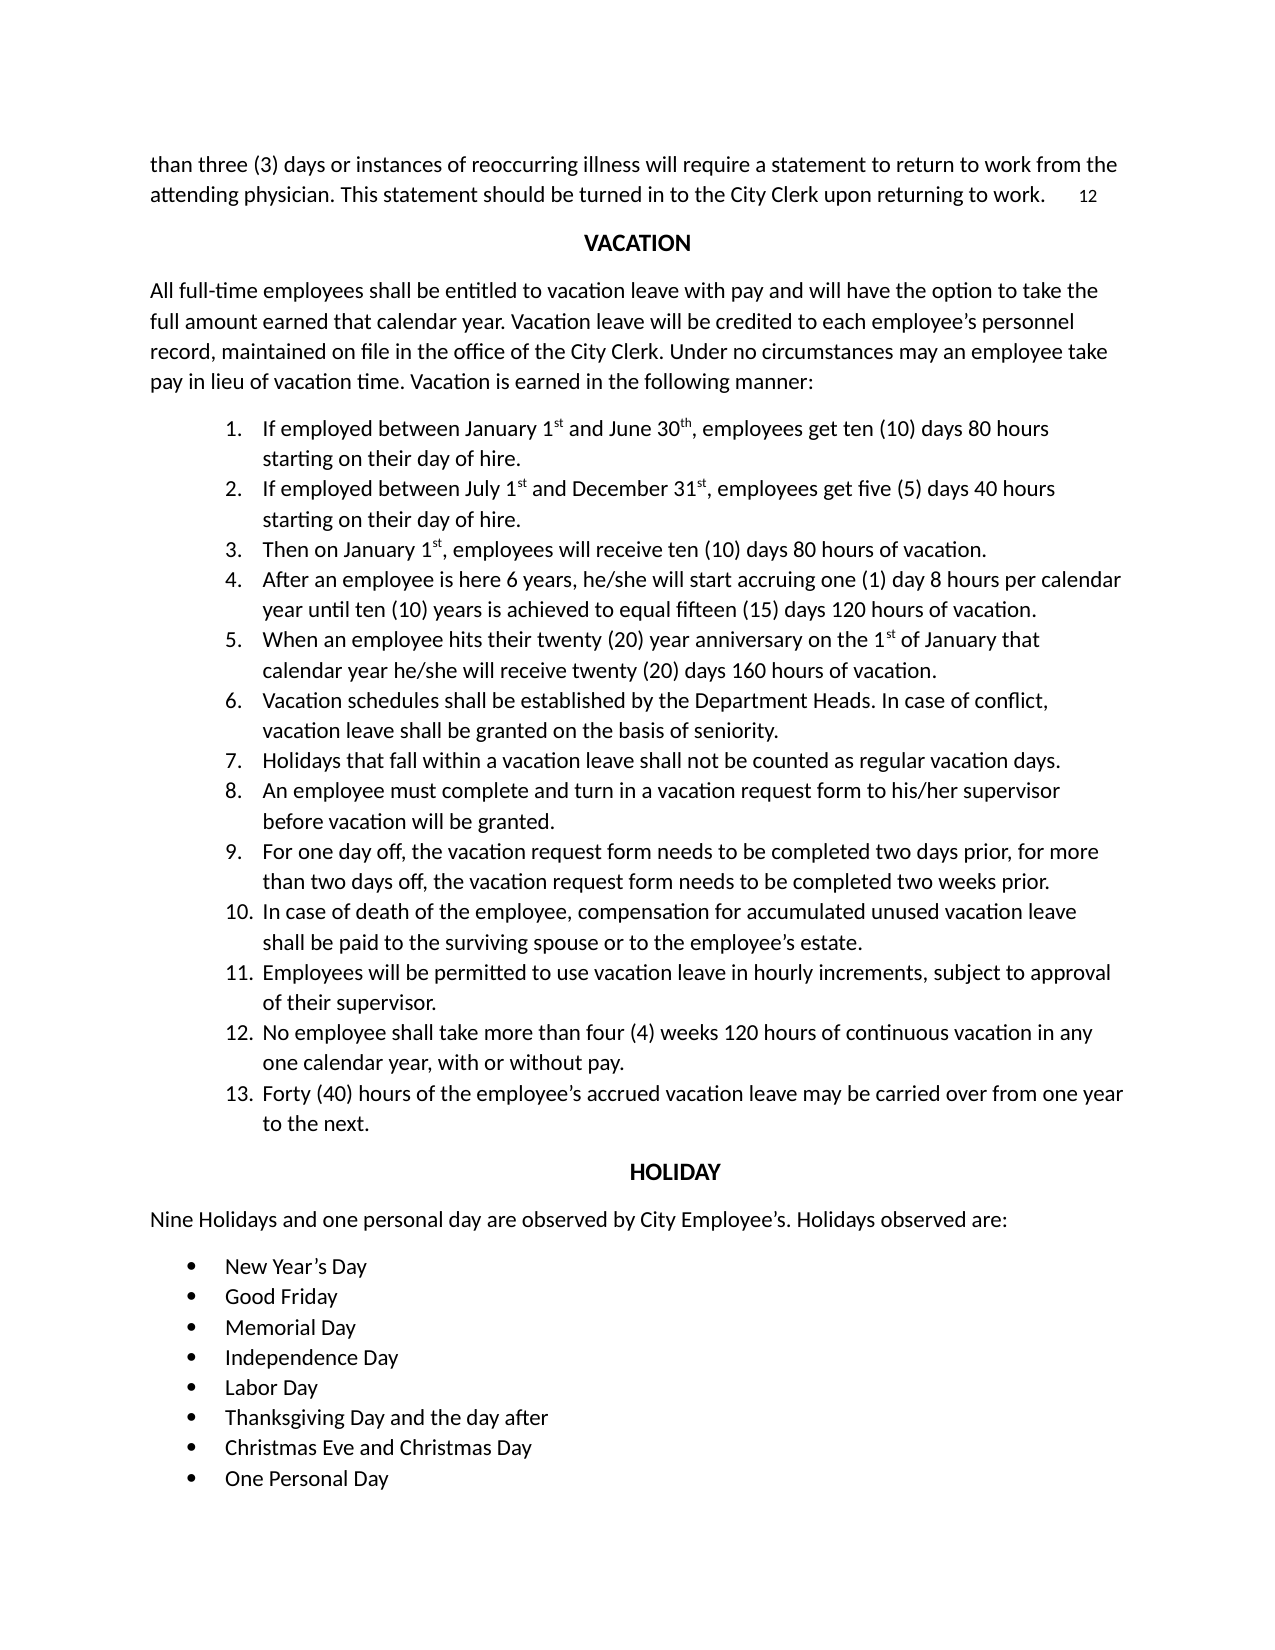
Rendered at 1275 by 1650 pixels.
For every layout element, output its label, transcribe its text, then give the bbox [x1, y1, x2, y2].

list If employed between July 1st and December 31st, employees get five (5) days 40 hours starting on their day of hire. [225, 474, 1125, 533]
list When an employee hits their twenty (20) year anniversary on the 1st of January that calendar year he/she will receive twenty (20) days 160 hours of vacation. [225, 626, 1125, 684]
text All full-time employees shall be entitled to vacation leave with pay and will have the option to take the full amount earned that calendar year. Vacation leave will be credited to each employee’s personnel record, maintained on file in the office of the City Clerk. Under no circumstances may an employee take pay in lieu of vacation time. Vacation is earned in the following manner: [150, 277, 1125, 395]
text VACATION [150, 227, 1125, 258]
list New Year’s Day [187, 1252, 1125, 1280]
list Good Friday [187, 1282, 1125, 1311]
text HOLIDAY [225, 1156, 1125, 1186]
list An employee must complete and turn in a vacation request form to his/her supervisor before vacation will be granted. [225, 777, 1125, 835]
list Employees will be permitted to use vacation leave in hourly increments, subject to approval of their supervisor. [225, 958, 1125, 1016]
list After an employee is here 6 years, he/she will start accruing one (1) day 8 hours per calendar year until ten (10) years is achieved to equal fifteen (15) days 120 hours of vacation. [225, 565, 1125, 623]
list Forty (40) hours of the employee’s accrued vacation leave may be carried over from one year to the next. [225, 1079, 1125, 1137]
list Thanksgiving Day and the day after [187, 1403, 1125, 1431]
list Christmas Eve and Christmas Day [187, 1433, 1125, 1462]
list Holidays that fall within a vacation leave shall not be counted as regular vacation days. [225, 746, 1125, 774]
list For one day off, the vacation request form needs to be completed two days prior, for more than two days off, the vacation request form needs to be completed two weeks prior. [225, 837, 1125, 895]
list Independence Day [187, 1343, 1125, 1371]
list Labor Day [187, 1373, 1125, 1401]
list In case of death of the employee, compensation for accumulated unused vacation leave shall be paid to the surviving spouse or to the employee’s estate. [225, 897, 1125, 956]
text Nine Holidays and one personal day are observed by City Employee’s. Holidays observed are: [150, 1205, 1125, 1233]
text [150, 150, 1125, 208]
list Vacation schedules shall be established by the Department Heads. In case of conflict, vacation leave shall be granted on the basis of seniority. [225, 686, 1125, 744]
list If employed between January 1st and June 30th, employees get ten (10) days 80 hours starting on their day of hire. [225, 414, 1125, 472]
list No employee shall take more than four (4) weeks 120 hours of continuous vacation in any one calendar year, with or without pay. [225, 1018, 1125, 1077]
list Then on January 1st, employees will receive ten (10) days 80 hours of vacation. [225, 535, 1125, 563]
list One Personal Day [187, 1464, 1125, 1492]
list Memorial Day [187, 1313, 1125, 1341]
